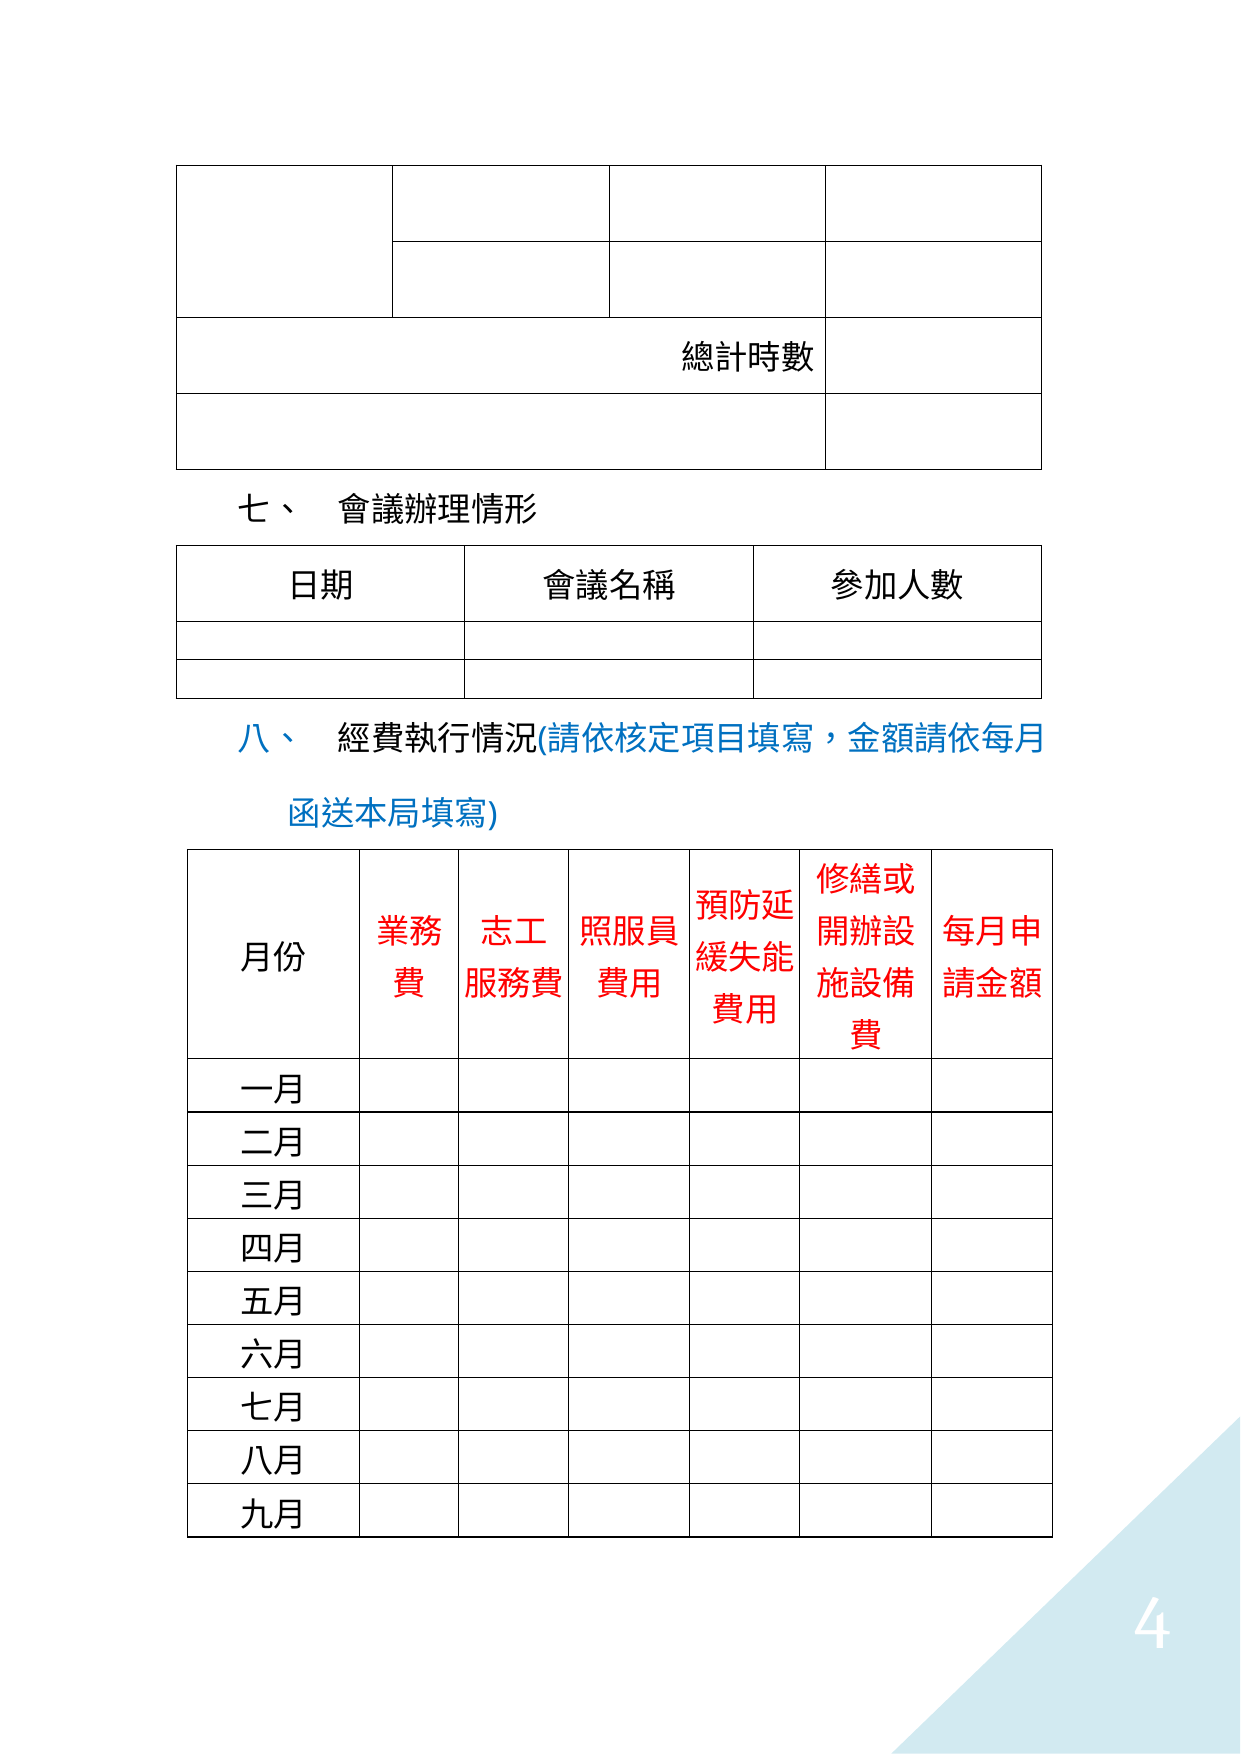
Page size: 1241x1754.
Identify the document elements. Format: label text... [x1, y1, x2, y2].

table_header 志工 服務費 [459, 850, 568, 1058]
table_cell [690, 1272, 799, 1324]
table_cell 九月 [188, 1484, 359, 1536]
table_cell [800, 1166, 931, 1218]
table_cell [360, 1059, 458, 1111]
table_cell [569, 1272, 689, 1324]
table_cell [800, 1059, 931, 1111]
table_cell [360, 1484, 458, 1536]
table_cell [610, 166, 825, 241]
table_cell [690, 1378, 799, 1430]
table_header 業務費 [360, 850, 458, 1058]
table_cell [360, 1272, 458, 1324]
table_cell [932, 1059, 1052, 1111]
table_cell [459, 1219, 568, 1271]
table_cell [360, 1378, 458, 1430]
table_cell 八月 [188, 1431, 359, 1483]
table_cell [360, 1325, 458, 1377]
table_cell [177, 660, 464, 698]
table_cell [465, 660, 753, 698]
table_cell 二月 [188, 1113, 359, 1164]
list 經費執行情況(請依核定項目填寫，金額請依每月函送本局填寫) [237, 699, 1053, 849]
table_cell [800, 1219, 931, 1271]
table_cell [177, 394, 825, 469]
table_cell [177, 166, 392, 317]
table_cell [690, 1113, 799, 1164]
table_cell [459, 1272, 568, 1324]
table_header 每月申請金額 [932, 850, 1052, 1058]
table_cell [569, 1059, 689, 1111]
table_cell [569, 1431, 689, 1483]
table_cell [393, 242, 609, 317]
table_cell [800, 1325, 931, 1377]
table_cell [754, 660, 1041, 698]
table_cell [177, 622, 464, 659]
table_cell [690, 1059, 799, 1111]
table_cell [690, 1219, 799, 1271]
table_cell [826, 318, 1041, 393]
table_cell [690, 1431, 799, 1483]
table_cell [610, 242, 825, 317]
table_cell [569, 1113, 689, 1164]
table_cell [393, 166, 609, 241]
table_cell [800, 1431, 931, 1483]
table_cell 總計時數 [177, 318, 825, 393]
table_header 參加人數 [754, 546, 1041, 621]
table_cell [800, 1113, 931, 1164]
table_cell [932, 1272, 1052, 1324]
table_cell [459, 1378, 568, 1430]
table_cell [690, 1166, 799, 1218]
table_cell [690, 1484, 799, 1536]
table_cell [360, 1113, 458, 1164]
table_cell [465, 622, 753, 659]
table_cell [569, 1484, 689, 1536]
table_cell [459, 1166, 568, 1218]
table_cell [826, 242, 1041, 317]
table_cell [360, 1219, 458, 1271]
table_cell 七月 [188, 1378, 359, 1430]
table_cell [569, 1378, 689, 1430]
table_header 日期 [177, 546, 464, 621]
table_cell [360, 1166, 458, 1218]
table_cell 一月 [188, 1059, 359, 1111]
table_cell [569, 1219, 689, 1271]
table_cell [569, 1325, 689, 1377]
table_cell [826, 394, 1041, 469]
table_cell [800, 1378, 931, 1430]
table_cell [932, 1325, 1052, 1377]
table_cell [690, 1325, 799, 1377]
table_cell [754, 622, 1041, 659]
table_cell 五月 [188, 1272, 359, 1324]
table_cell [932, 1166, 1052, 1218]
table_cell [800, 1484, 931, 1536]
table_cell [932, 1484, 1052, 1536]
table_cell [459, 1113, 568, 1164]
table_cell [459, 1484, 568, 1536]
table_cell [800, 1272, 931, 1324]
table_cell [360, 1431, 458, 1483]
table_header 會議名稱 [465, 546, 753, 621]
table_cell 四月 [188, 1219, 359, 1271]
table_header 月份 [188, 850, 359, 1058]
table_header 修繕或開辦設施設備費 [800, 850, 931, 1058]
table_cell [569, 1166, 689, 1218]
table_cell [459, 1325, 568, 1377]
table_cell [459, 1431, 568, 1483]
table_cell [932, 1431, 1052, 1483]
table_cell [932, 1113, 1052, 1164]
table_cell [932, 1378, 1052, 1430]
table_cell 三月 [188, 1166, 359, 1218]
table_header 預防延緩失能費用 [690, 850, 799, 1058]
table_cell [932, 1219, 1052, 1271]
table_cell [826, 166, 1041, 241]
list 會議辦理情形 [237, 470, 1053, 545]
table_cell 六月 [188, 1325, 359, 1377]
table_header 照服員 費用 [569, 850, 689, 1058]
table_cell [459, 1059, 568, 1111]
